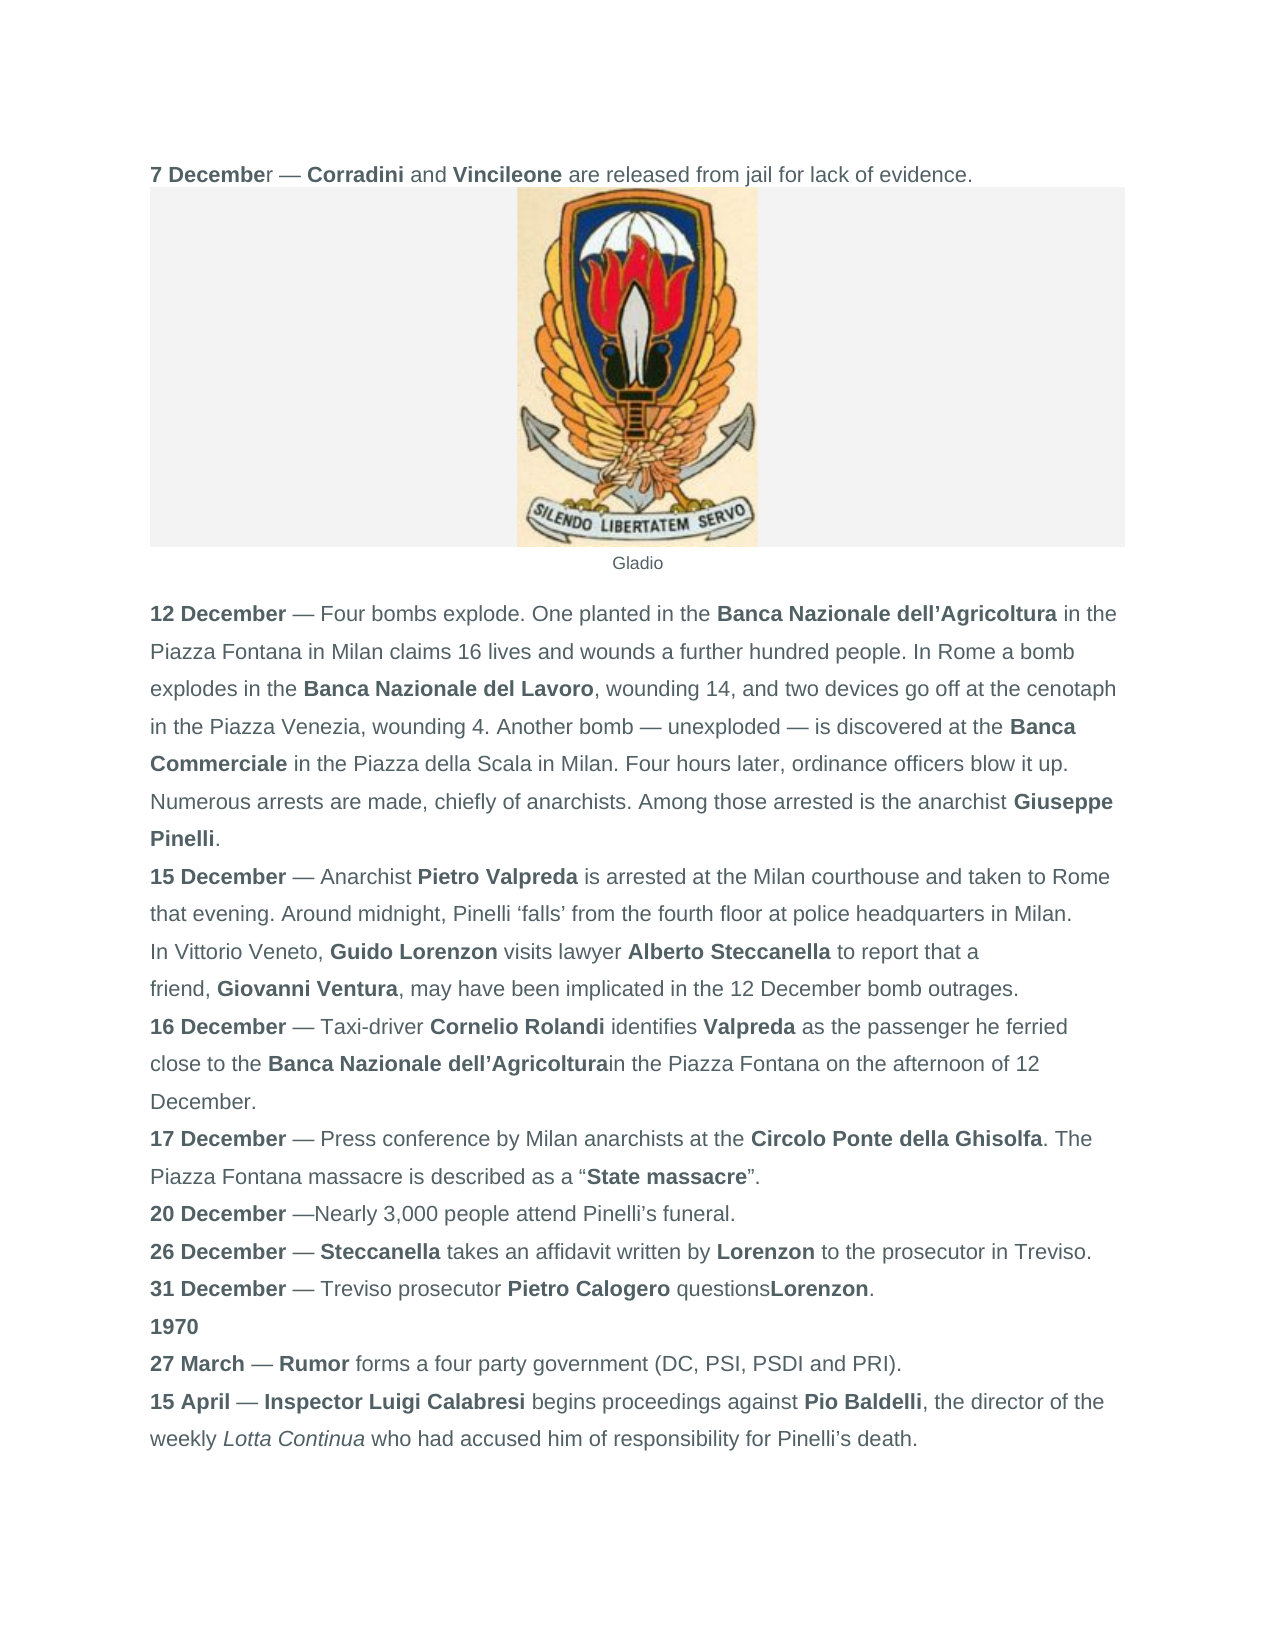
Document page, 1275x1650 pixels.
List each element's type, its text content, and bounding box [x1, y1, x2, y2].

text 12 December — Four bombs explode. One planted in the Banca Nazionale dell’Agricoltura in the Piazza Fontana in Milan claims 16 lives and wounds a further hundred people. In Rome a bomb explodes in the Banca Nazionale del Lavoro, wounding 14, and two devices go off at the cenotaph in the Piazza Venezia, wounding 4. Another bomb — unexploded — is discovered at the Banca Commerciale in the Piazza della Scala in Milan. Four hours later, ordinance officers blow it up. Numerous arrests are made, chiefly of anarchists. Among those arrested is the anarchist Giuseppe Pinelli. [150, 589, 1125, 852]
text Gladio [150, 547, 1125, 573]
text 31 December — Treviso prosecutor Pietro Calogero questionsLorenzon. [150, 1264, 1125, 1302]
text 26 December — Steccanella takes an affidavit written by Lorenzon to the prosecutor in Treviso. [150, 1227, 1125, 1264]
picture [517, 187, 758, 547]
text 15 December — Anarchist Pietro Valpreda is arrested at the Milan courthouse and taken to Rome that evening. Around midnight, Pinelli ‘falls’ from the fourth floor at police headquarters in Milan. [150, 852, 1125, 927]
text 20 December —Nearly 3,000 people attend Pinelli’s funeral. [150, 1189, 1125, 1227]
text 7 December — Corradini and Vincileone are released from jail for lack of evidence. [150, 150, 1125, 187]
text 16 December — Taxi-driver Cornelio Rolandi identifies Valpreda as the passenger he ferried close to the Banca Nazionale dell’Agricolturain the Piazza Fontana on the afternoon of 12 December. [150, 1002, 1125, 1114]
text In Vittorio Veneto, Guido Lorenzon visits lawyer Alberto Steccanella to report that a friend, Giovanni Ventura, may have been implicated in the 12 December bomb outrages. [150, 927, 1125, 1002]
text 15 April — Inspector Luigi Calabresi begins proceedings against Pio Baldelli, the director of the weekly Lotta Continua who had accused him of responsibility for Pinelli’s death. [150, 1377, 1125, 1452]
text 1970 [150, 1302, 1125, 1339]
text 27 March — Rumor forms a four party government (DC, PSI, PSDI and PRI). [150, 1339, 1125, 1377]
text 17 December — Press conference by Milan anarchists at the Circolo Ponte della Ghisolfa. The Piazza Fontana massacre is described as a “State massacre”. [150, 1114, 1125, 1189]
